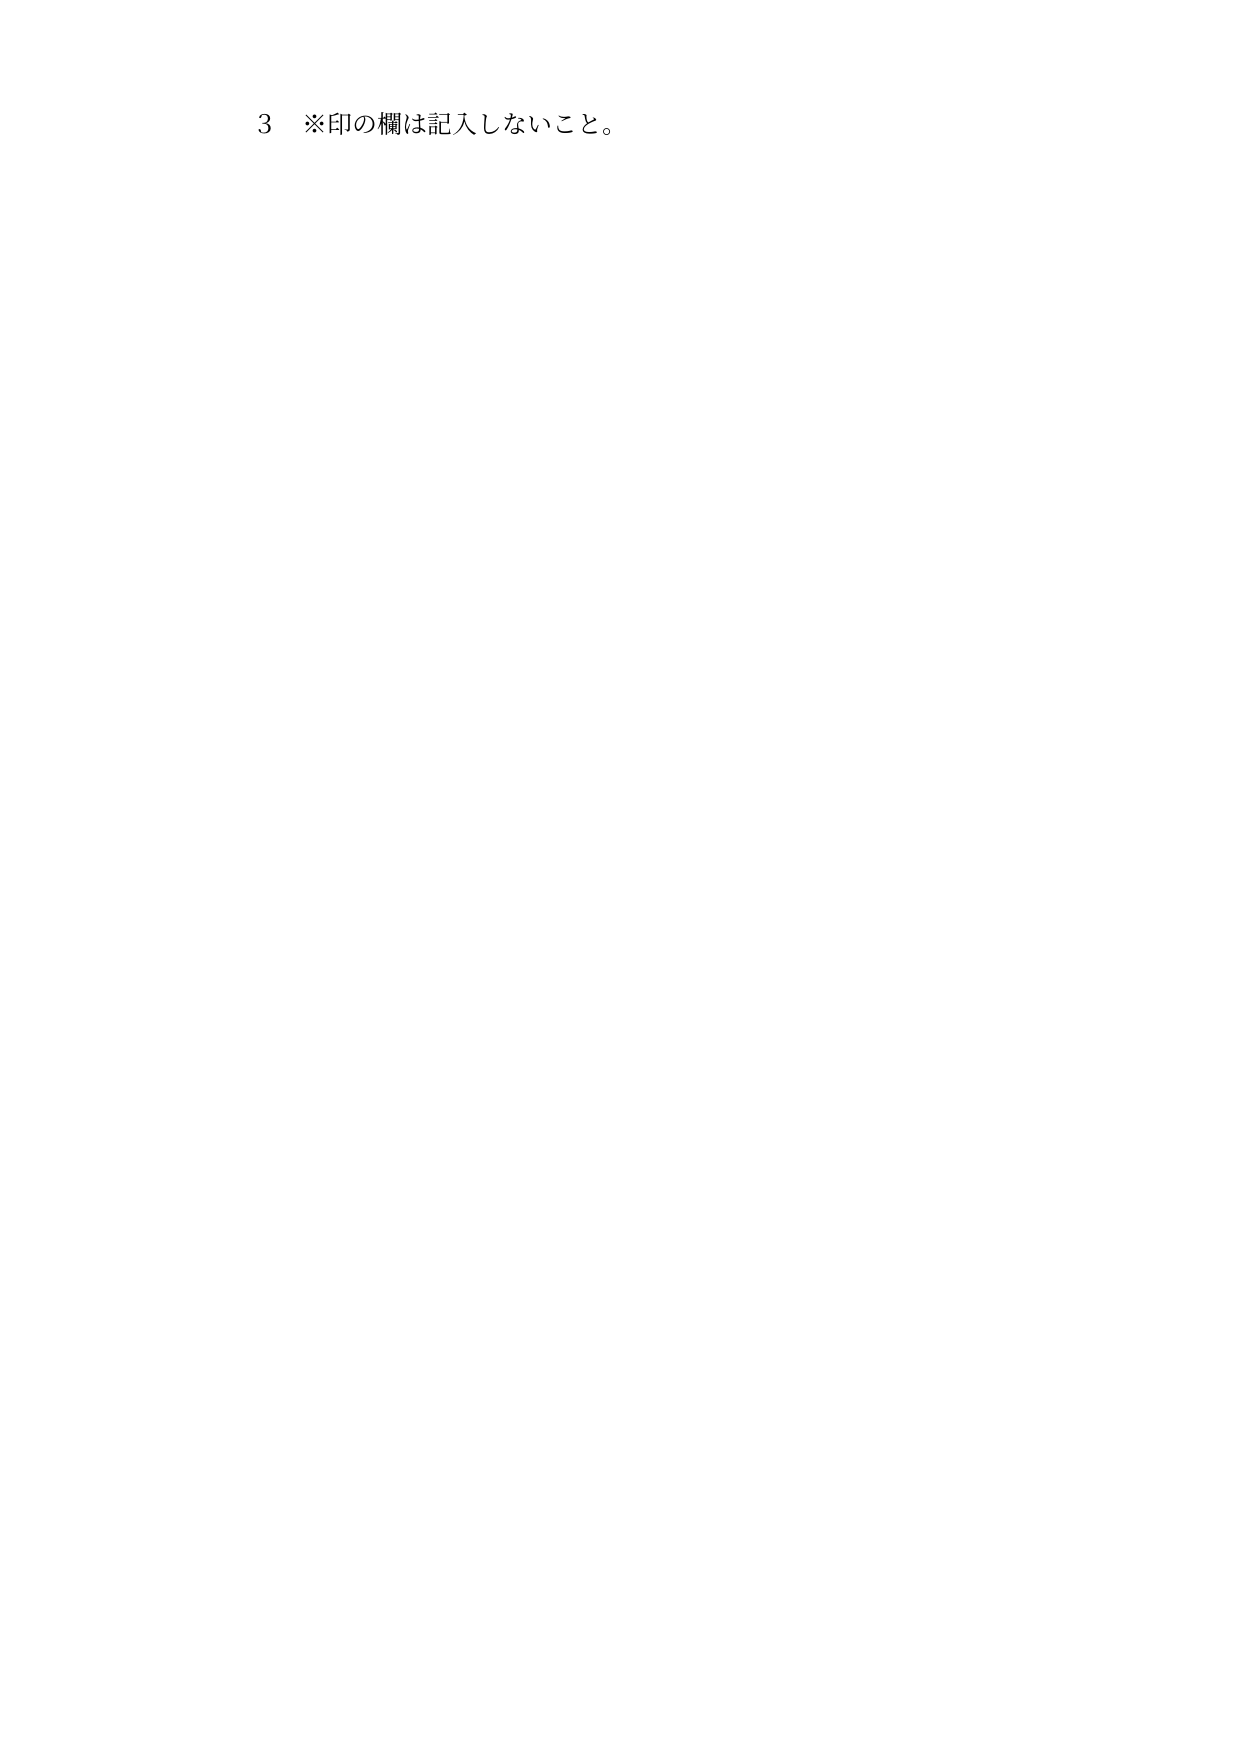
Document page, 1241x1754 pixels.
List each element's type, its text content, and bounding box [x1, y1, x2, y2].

text ３ ※印の欄は記入しないこと。 [177, 104, 1092, 142]
